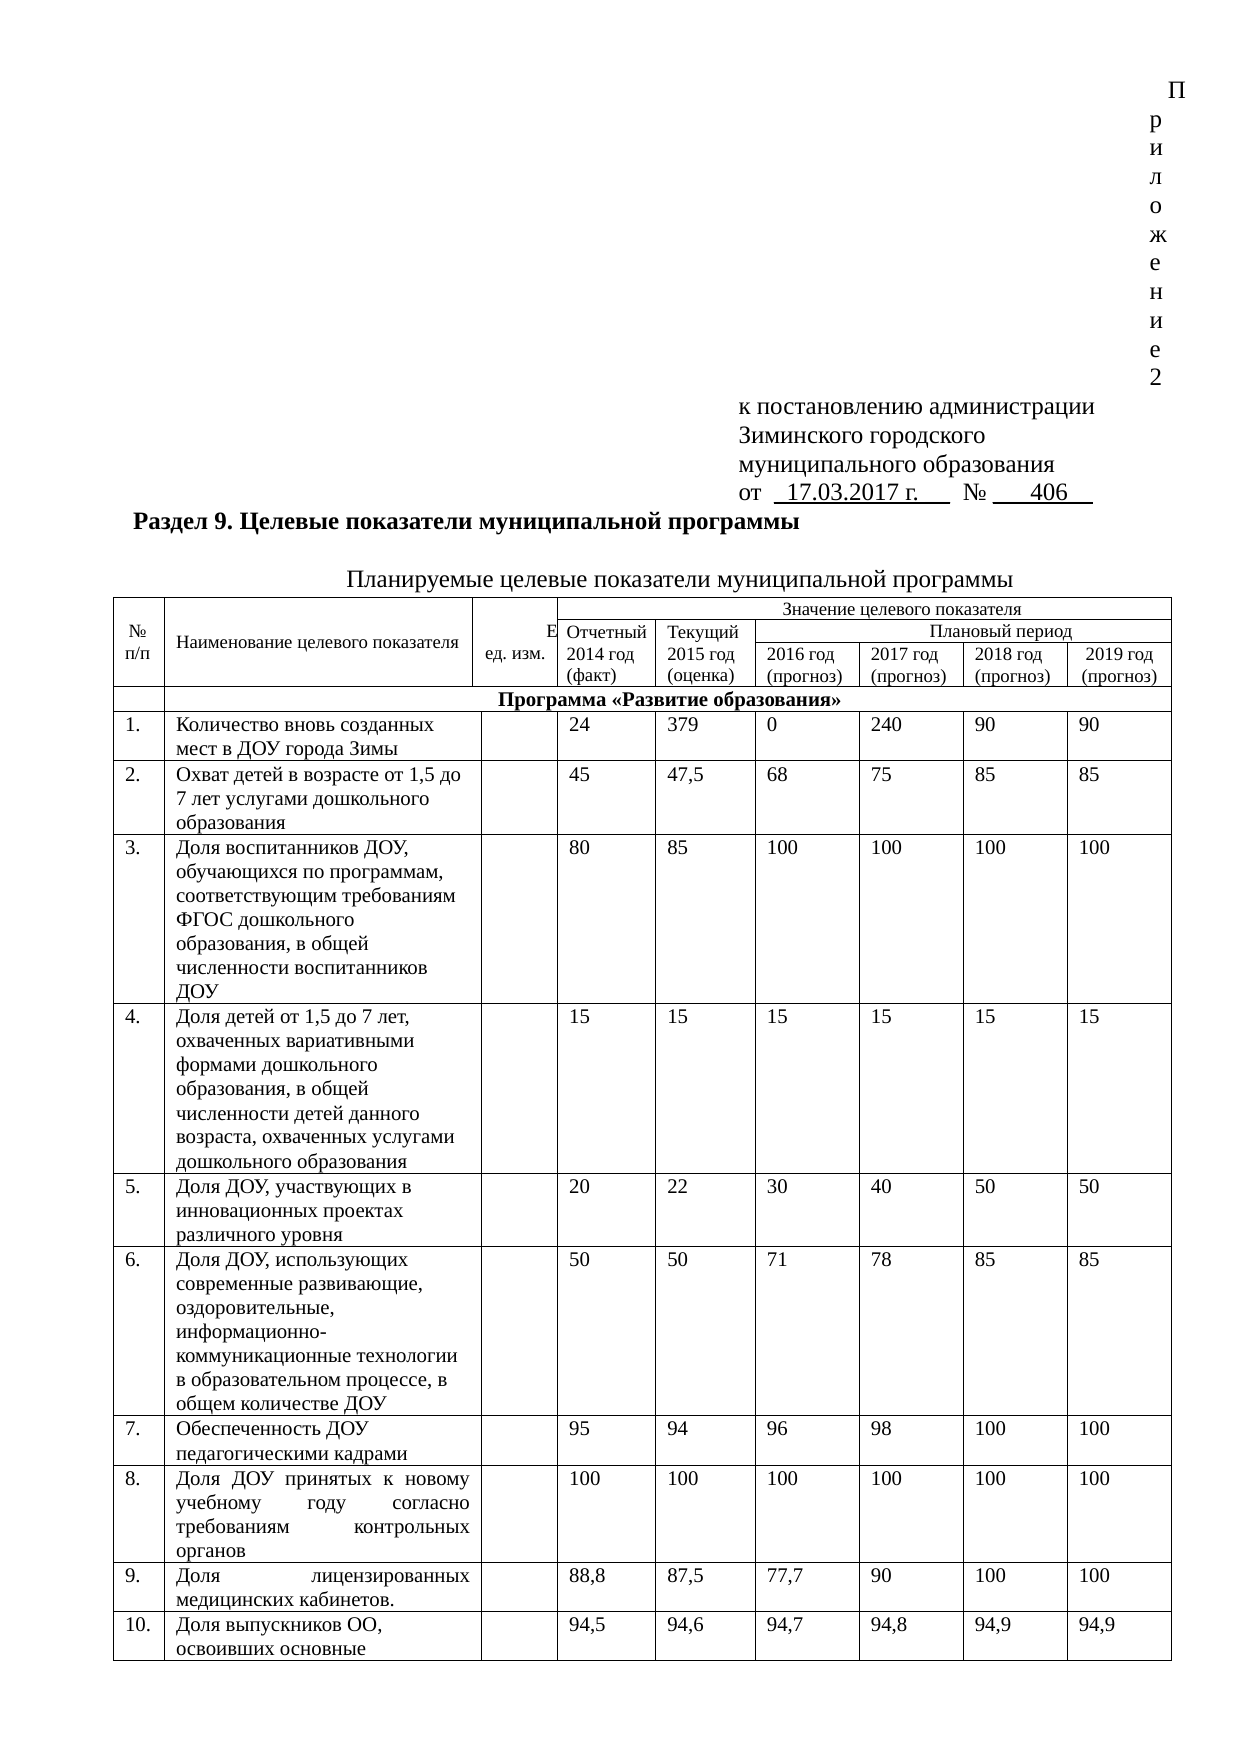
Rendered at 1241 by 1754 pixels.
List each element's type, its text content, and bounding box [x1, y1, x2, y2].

table_cell 100 [1068, 835, 1171, 1003]
table_cell [482, 1563, 557, 1611]
table_cell [114, 835, 164, 1003]
table_cell 75 [860, 761, 963, 834]
table_cell 94,9 [964, 1612, 1067, 1660]
table_cell 77,7 [756, 1563, 859, 1611]
table_cell Отчетный 2014 год (факт) [558, 620, 655, 686]
table_cell Доля воспитанников ДОУ, обучающихся по программам, соответствующим требованиям ФГОС дошкольного образования, в общей численности воспитанников ДОУ [165, 835, 481, 1003]
table_cell 22 [656, 1174, 755, 1246]
table_cell 85 [964, 761, 1067, 834]
table_cell 94,5 [558, 1612, 655, 1660]
table_cell 100 [964, 1466, 1067, 1562]
table_cell 85 [656, 835, 755, 1003]
table_cell [482, 1466, 557, 1562]
table_header Значение целевого показателя [558, 598, 1171, 619]
text Приложение 2 [1149, 75, 1168, 391]
table_cell 15 [656, 1004, 755, 1173]
table_cell Доля лицензированных медицинских кабинетов. [165, 1563, 481, 1611]
table_cell Доля ДОУ, использующих современные развивающие, оздоровительные, информационно-коммуникационные технологии в образовательном процессе, в общем количестве ДОУ [165, 1247, 481, 1415]
table_cell [482, 1174, 557, 1246]
table_cell 90 [1068, 712, 1171, 760]
table_header Еед. изм. [473, 598, 557, 686]
table_cell 15 [964, 1004, 1067, 1173]
table_cell Плановый период [756, 620, 1171, 642]
table_cell 85 [964, 1247, 1067, 1415]
table_cell 68 [756, 761, 859, 834]
table_cell 2019 год (прогноз) [1068, 643, 1171, 686]
table_cell [114, 1416, 164, 1464]
table_cell 94 [656, 1416, 755, 1464]
table_cell 0 [756, 712, 859, 760]
table_cell [482, 712, 557, 760]
table_cell 88,8 [558, 1563, 655, 1611]
table_cell 100 [860, 1466, 963, 1562]
table_cell [114, 1247, 164, 1415]
table_cell [114, 712, 164, 760]
table_cell Программа «Развитие образования» [165, 687, 1171, 711]
table_cell 94,9 [1068, 1612, 1171, 1660]
text от _17.03.2017 г. __ № ___406__ [133, 477, 1152, 506]
table_cell Текущий 2015 год (оценка) [656, 620, 755, 686]
table_cell 100 [964, 1416, 1067, 1464]
table_cell [114, 1466, 164, 1562]
table_cell Доля ДОУ, участвующих в инновационных проектах различного уровня [165, 1174, 481, 1246]
table_cell 15 [860, 1004, 963, 1173]
table_cell Охват детей в возрасте от 1,5 до 7 лет услугами дошкольного образования [165, 761, 481, 834]
table_cell 71 [756, 1247, 859, 1415]
table_cell 100 [1068, 1466, 1171, 1562]
table_cell 50 [656, 1247, 755, 1415]
table_cell 2016 год (прогноз) [756, 643, 859, 686]
table_cell 90 [860, 1563, 963, 1611]
table_cell [114, 1004, 164, 1173]
table_cell 15 [1068, 1004, 1171, 1173]
table_cell [114, 687, 164, 711]
table_cell 15 [558, 1004, 655, 1173]
table_cell [482, 1416, 557, 1464]
table_cell 45 [558, 761, 655, 834]
table_cell 94,8 [860, 1612, 963, 1660]
table_cell 240 [860, 712, 963, 760]
table_header № п/п [114, 598, 164, 686]
table_cell [114, 761, 164, 834]
table_cell 100 [860, 835, 963, 1003]
table_cell 78 [860, 1247, 963, 1415]
table_cell 85 [1068, 761, 1171, 834]
table_cell 80 [558, 835, 655, 1003]
text Раздел 9. Целевые показатели муниципальной программы [133, 506, 1152, 535]
table_cell [482, 761, 557, 834]
table_cell 15 [756, 1004, 859, 1173]
table_cell [114, 1563, 164, 1611]
table_cell 47,5 [656, 761, 755, 834]
table_cell 24 [558, 712, 655, 760]
table_cell [482, 1004, 557, 1173]
table_cell 94,7 [756, 1612, 859, 1660]
table_cell 50 [558, 1247, 655, 1415]
table_cell 94,6 [656, 1612, 755, 1660]
table_cell 2018 год (прогноз) [964, 643, 1067, 686]
table_cell Обеспеченность ДОУ педагогическими кадрами [165, 1416, 481, 1464]
table_cell 30 [756, 1174, 859, 1246]
table_cell 379 [656, 712, 755, 760]
table_cell 100 [1068, 1563, 1171, 1611]
table_cell 90 [964, 712, 1067, 760]
table_header Наименование целевого показателя [165, 598, 472, 686]
table_cell 40 [860, 1174, 963, 1246]
table_cell 2017 год (прогноз) [860, 643, 963, 686]
text муниципального образования [133, 449, 1152, 477]
table_cell [482, 835, 557, 1003]
table_cell 100 [558, 1466, 655, 1562]
table_cell [482, 1247, 557, 1415]
table_cell 50 [1068, 1174, 1171, 1246]
table_cell 20 [558, 1174, 655, 1246]
table_cell Доля ДОУ принятых к новому учебному году согласно требованиям контрольных органов [165, 1466, 481, 1562]
table_cell [114, 1174, 164, 1246]
table_cell 87,5 [656, 1563, 755, 1611]
table_cell [114, 1612, 164, 1660]
table_cell 95 [558, 1416, 655, 1464]
table_cell 96 [756, 1416, 859, 1464]
text Зиминского городского [133, 420, 1152, 449]
text Планируемые целевые показатели муниципальной программы [133, 564, 1152, 592]
text к постановлению администрации [133, 391, 1152, 420]
table_cell 100 [756, 1466, 859, 1562]
table_cell 100 [964, 1563, 1067, 1611]
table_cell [165, 1612, 481, 1660]
table_cell 100 [656, 1466, 755, 1562]
table_cell 100 [964, 835, 1067, 1003]
table_cell 50 [964, 1174, 1067, 1246]
table_cell 100 [1068, 1416, 1171, 1464]
table_cell Доля детей от 1,5 до 7 лет, охваченных вариативными формами дошкольного образования, в общей численности детей данного возраста, охваченных услугами дошкольного образования [165, 1004, 481, 1173]
table_cell 85 [1068, 1247, 1171, 1415]
table_cell 100 [756, 835, 859, 1003]
table_cell [482, 1612, 557, 1660]
table_cell 98 [860, 1416, 963, 1464]
table_cell Количество вновь созданных мест в ДОУ города Зимы [165, 712, 481, 760]
